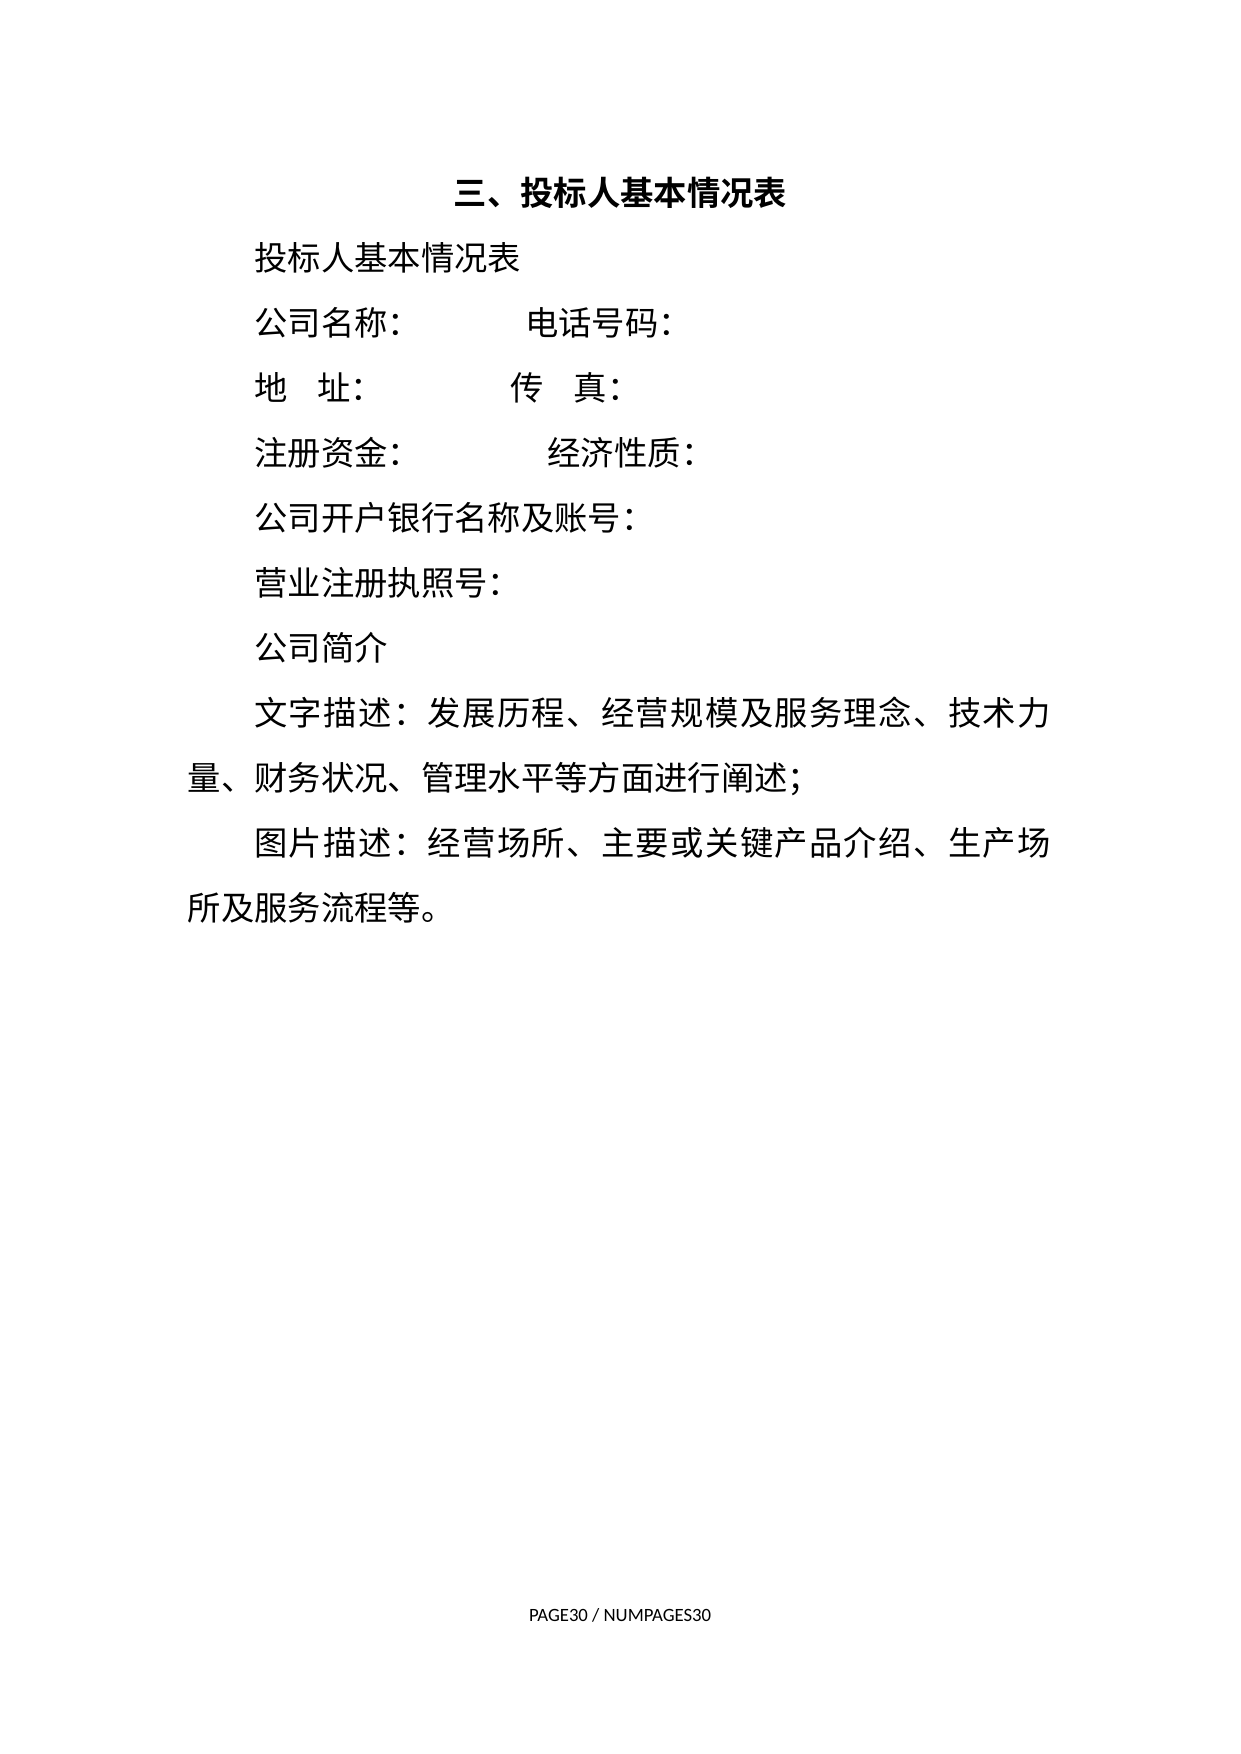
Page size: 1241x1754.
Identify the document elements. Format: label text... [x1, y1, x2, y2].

text 三、投标人基本情况表 [187, 158, 1053, 223]
text 营业注册执照号： [187, 548, 1053, 613]
text 注册资金： 经济性质： [187, 418, 1053, 483]
text 图片描述：经营场所、主要或关键产品介绍、生产场所及服务流程等。 [187, 808, 1053, 938]
text 地 址： 传 真： [187, 353, 1053, 418]
text 投标人基本情况表 [187, 223, 1053, 288]
text 公司简介 [187, 613, 1053, 678]
text 公司名称： 电话号码： [187, 288, 1053, 353]
text 公司开户银行名称及账号： [187, 483, 1053, 548]
text 文字描述：发展历程、经营规模及服务理念、技术力量、财务状况、管理水平等方面进行阐述； [187, 678, 1053, 808]
